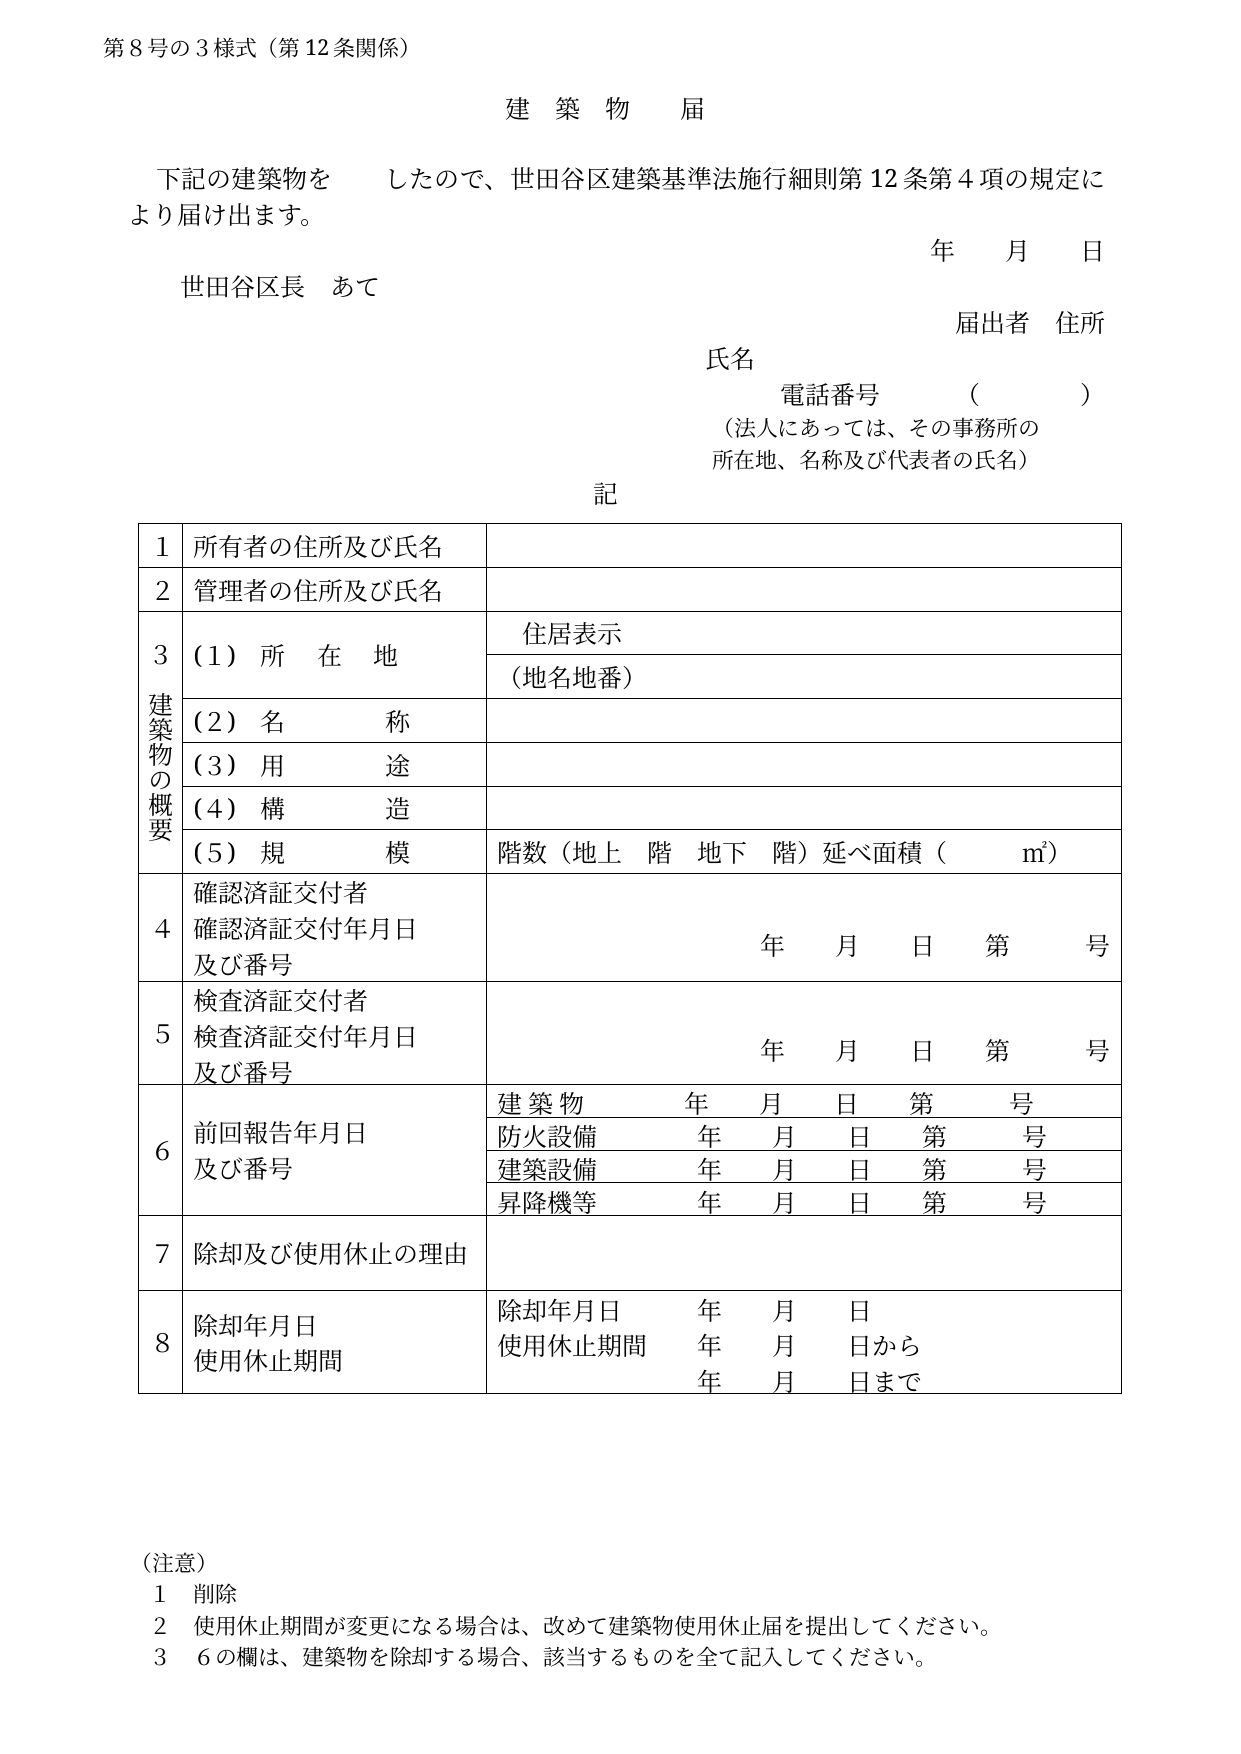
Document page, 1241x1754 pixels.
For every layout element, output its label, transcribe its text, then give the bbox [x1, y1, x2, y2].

table_cell 管理者の住所及び氏名 [183, 568, 486, 611]
text 電話番号 （ ） [105, 376, 1105, 412]
table_cell 前回報告年月日 及び番号 [183, 1085, 486, 1215]
table_cell 建 築 物 年 月 日 第 号 [487, 1085, 1121, 1117]
table_cell 除却年月日 年 月 日 使用休止期間 年 月 日から 年 月 日まで [487, 1291, 1121, 1393]
table_cell ８ [139, 1291, 182, 1393]
text １ 削除 [105, 1578, 1105, 1609]
table_cell 昇降機等 年 月 日 第 号 [487, 1183, 1121, 1215]
table_cell [487, 743, 1121, 786]
text （法人にあっては、その事務所の 所在地、名称及び代表者の氏名） [105, 412, 1040, 474]
table_cell ５ [139, 982, 182, 1084]
table_header 所有者の住所及び氏名 [183, 524, 486, 567]
table_cell 階数（地上 階 地下 階）延べ面積（ ㎡） [487, 830, 1121, 873]
table_cell 確認済証交付者 確認済証交付年月日 及び番号 [183, 874, 486, 981]
table_cell [487, 568, 1121, 611]
table_cell ３ 建築物の概要 [139, 612, 182, 873]
table_cell ７ [139, 1216, 182, 1290]
table_header [487, 524, 1121, 567]
table_cell ４ [139, 874, 182, 981]
table_cell 建築設備 年 月 日 第 号 [487, 1151, 1121, 1182]
table_cell [487, 1216, 1121, 1290]
table_cell 除却及び使用休止の理由 [183, 1216, 486, 1290]
text 届出者 住所 [105, 304, 1105, 340]
table_cell (２) 名 称 [183, 699, 486, 742]
table_cell 年 月 日 第 号 [487, 982, 1121, 1084]
text 記 [105, 474, 1105, 511]
table_header １ [139, 524, 182, 567]
text 氏名 印 [105, 340, 1105, 376]
text ２ 使用休止期間が変更になる場合は、改めて建築物使用休止届を提出してください。 [105, 1609, 1105, 1641]
text 年 月 日 [105, 232, 1105, 268]
table_cell 除却年月日 使用休止期間 [183, 1291, 486, 1393]
table_cell (４) 構 造 [183, 787, 486, 829]
table_cell ２ [139, 568, 182, 611]
table_cell (１) 所 在 地 [183, 612, 486, 698]
table_cell 防火設備 年 月 日 第 号 [487, 1118, 1121, 1149]
text 下記の建築物を 除却使用休止 したので、世田谷区建築基準法施行細則第12条第４項の規定により届け出ます。 [105, 160, 1105, 232]
table_cell (５) 規 模 [183, 830, 486, 873]
text 建 築 物 除却使用休止届 [105, 90, 1105, 126]
table_cell 住居表示 [487, 612, 1121, 654]
text ３ ６の欄は、建築物を除却する場合、該当するものを全て記入してください。 [105, 1641, 1105, 1672]
table_cell ６ [139, 1085, 182, 1215]
table_cell (３) 用 途 [183, 743, 486, 786]
table_cell [487, 787, 1121, 829]
table_cell （地名地番） [487, 655, 1121, 698]
text （注意） [105, 1546, 1105, 1578]
table_cell [487, 699, 1121, 742]
table_cell 検査済証交付者 検査済証交付年月日 及び番号 [183, 982, 486, 1084]
text 世田谷区長 あて [105, 268, 1105, 304]
table_cell 年 月 日 第 号 [487, 874, 1121, 981]
